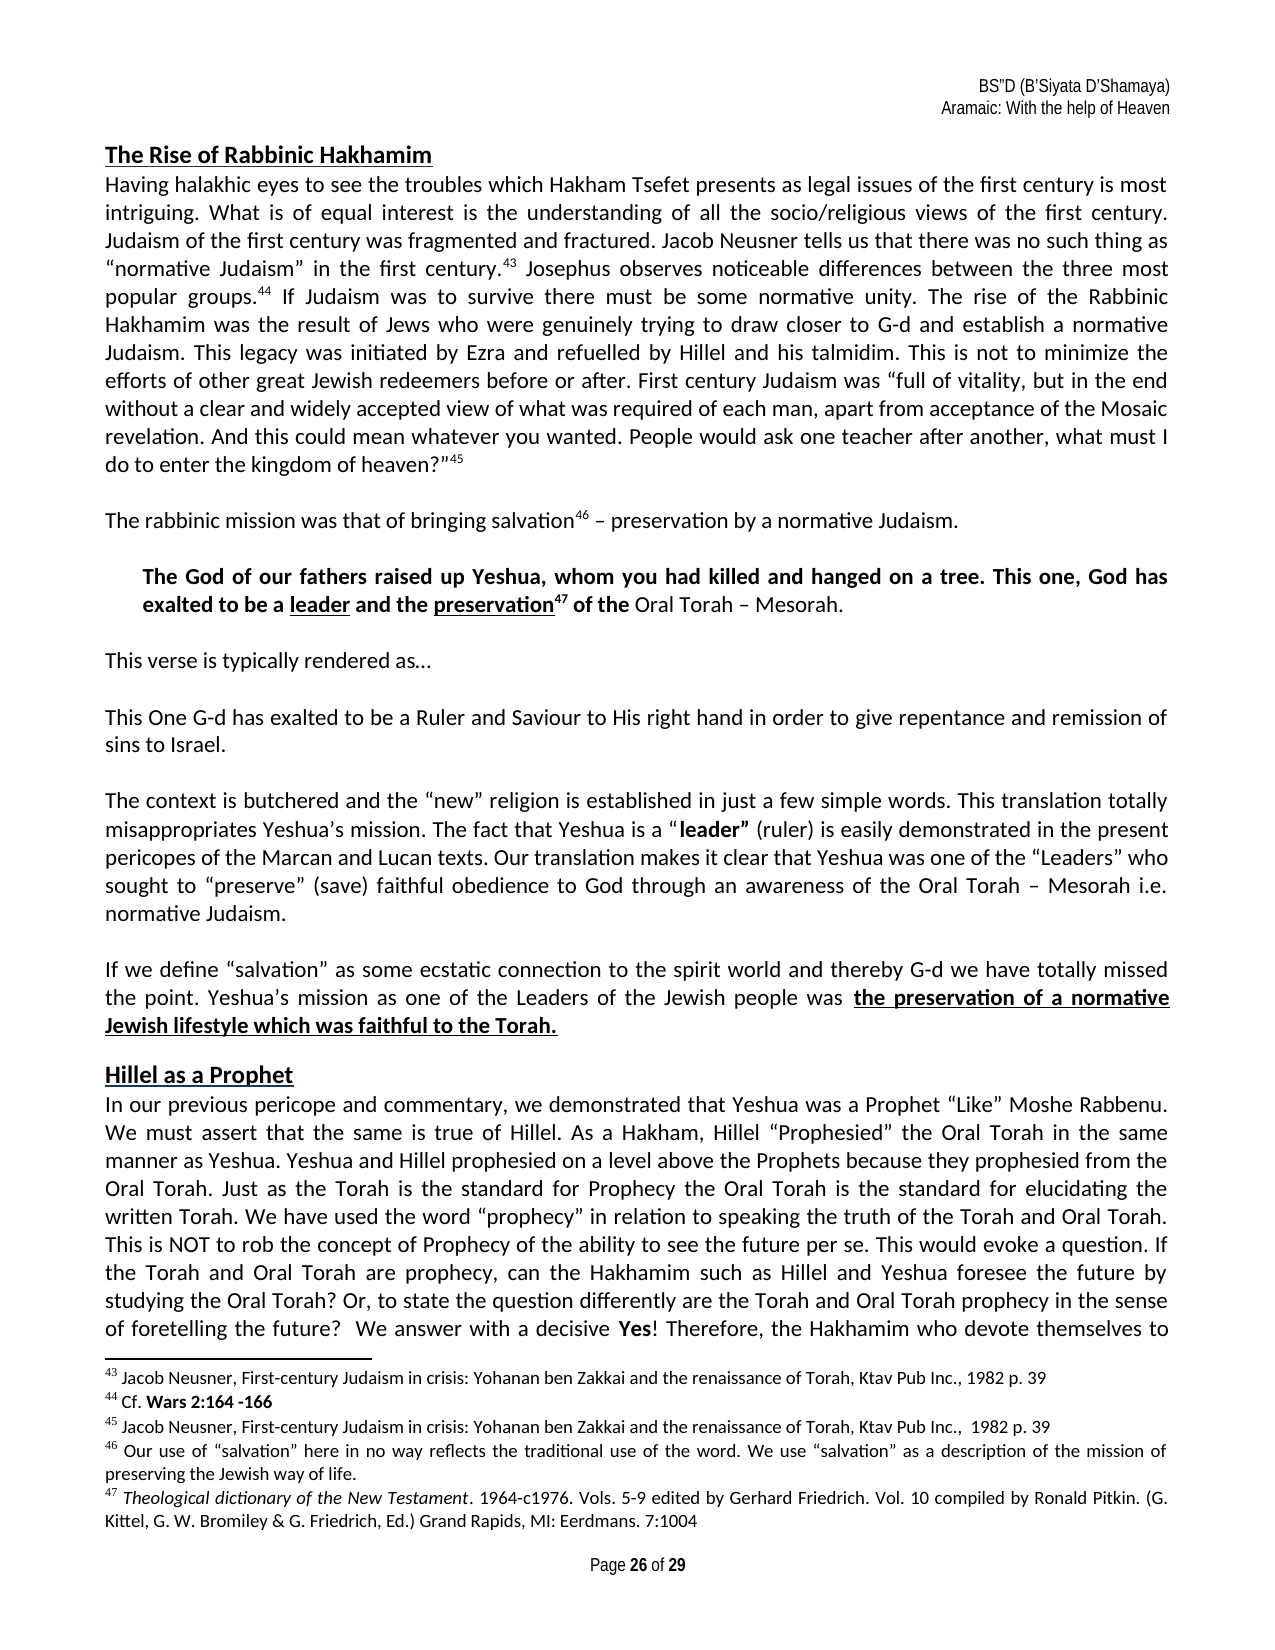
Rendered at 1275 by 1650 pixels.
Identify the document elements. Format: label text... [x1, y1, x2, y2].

text The Rise of Rabbinic Hakhamim [105, 140, 1170, 170]
text The context is butchered and the “new” religion is established in just a few simple words. This translation totally misappropriates Yeshua’s mission. The fact that Yeshua is a “leader” (ruler) is easily demonstrated in the present pericopes of the Marcan and Lucan texts. Our translation makes it clear that Yeshua was one of the “Leaders” who sought to “preserve” (save) faithful obedience to God through an awareness of the Oral Torah – Mesorah i.e. normative Judaism. [105, 787, 1170, 927]
text The rabbinic mission was that of bringing salvation – preservation by a normative Judaism. [105, 506, 1170, 534]
text If we define “salvation” as some ecstatic connection to the spirit world and thereby G-d we have totally missed the point. Yeshua’s mission as one of the Leaders of the Jewish people was the preservation of a normative Jewish lifestyle which was faithful to the Torah. [105, 955, 1170, 1039]
text This verse is typically rendered as… [105, 647, 1170, 674]
text Having halakhic eyes to see the troubles which Hakham Tsefet presents as legal issues of the first century is most intriguing. What is of equal interest is the understanding of all the socio/religious views of the first century. Judaism of the first century was fragmented and fractured. Jacob Neusner tells us that there was no such thing as “normative Judaism” in the first century. Josephus observes noticeable differences between the three most popular groups. If Judaism was to survive there must be some normative unity. The rise of the Rabbinic Hakhamim was the result of Jews who were genuinely trying to draw closer to G-d and establish a normative Judaism. This legacy was initiated by Ezra and refuelled by Hillel and his talmidim. This is not to minimize the efforts of other great Jewish redeemers before or after. First century Judaism was “full of vitality, but in the end without a clear and widely accepted view of what was required of each man, apart from acceptance of the Mosaic revelation. And this could mean whatever you wanted. People would ask one teacher after another, what must I do to enter the kingdom of heaven?” [105, 170, 1170, 478]
text The God of our fathers raised up Yeshua, whom you had killed and hanged on a tree. This one, God has exalted to be a leader and the preservation of the Oral Torah – Mesorah. [142, 562, 1170, 618]
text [105, 1090, 1170, 1342]
text Hillel as a Prophet [105, 1059, 1170, 1090]
text This One G-d has exalted to be a Ruler and Saviour to His right hand in order to give repentance and remission of sins to Israel. [105, 703, 1170, 759]
